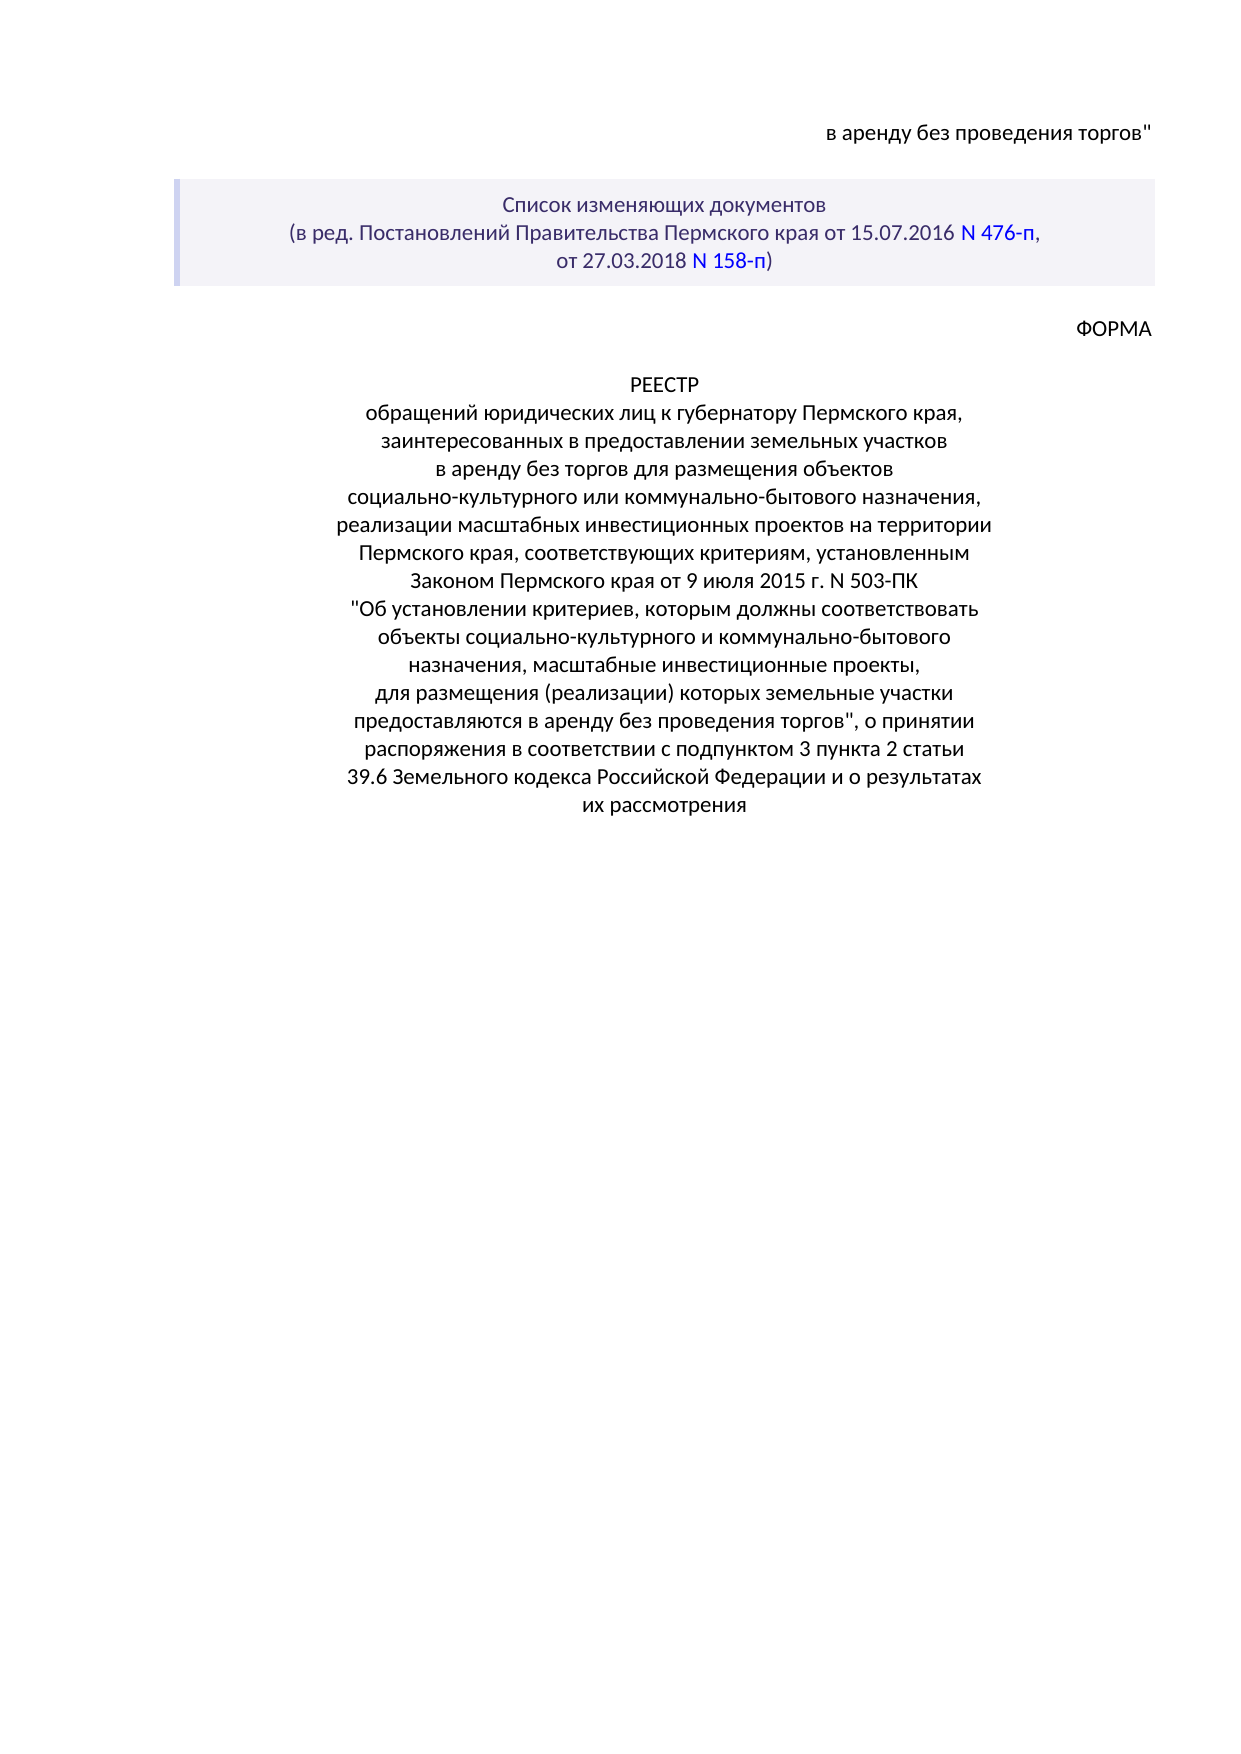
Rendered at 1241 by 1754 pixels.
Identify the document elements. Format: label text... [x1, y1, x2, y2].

text ФОРМА [177, 314, 1152, 342]
text Законом Пермского края от 9 июля 2015 г. N 503-ПК [177, 566, 1152, 594]
text их рассмотрения [177, 790, 1152, 818]
text назначения, масштабные инвестиционные проекты, [177, 650, 1152, 678]
text РЕЕСТР [177, 370, 1152, 398]
text реализации масштабных инвестиционных проектов на территории [177, 510, 1152, 538]
text для размещения (реализации) которых земельные участки [177, 678, 1152, 706]
text 39.6 Земельного кодекса Российской Федерации и о результатах [177, 762, 1152, 790]
text обращений юридических лиц к губернатору Пермского края, [177, 398, 1152, 426]
text в аренду без проведения торгов" [177, 118, 1152, 146]
text предоставляются в аренду без проведения торгов", о принятии [177, 706, 1152, 734]
text Пермского края, соответствующих критериям, установленным [177, 538, 1152, 566]
text "Об установлении критериев, которым должны соответствовать [177, 594, 1152, 622]
table_header Список изменяющих документов (в ред. Постановлений Правительства Пермского края от 15.07.2016 N 476-п, от 27.03.2018 N 158-п) [180, 179, 1149, 286]
text социально-культурного или коммунально-бытового назначения, [177, 482, 1152, 510]
text объекты социально-культурного и коммунально-бытового [177, 622, 1152, 650]
text распоряжения в соответствии с подпунктом 3 пункта 2 статьи [177, 734, 1152, 762]
text заинтересованных в предоставлении земельных участков [177, 426, 1152, 454]
text в аренду без торгов для размещения объектов [177, 454, 1152, 482]
